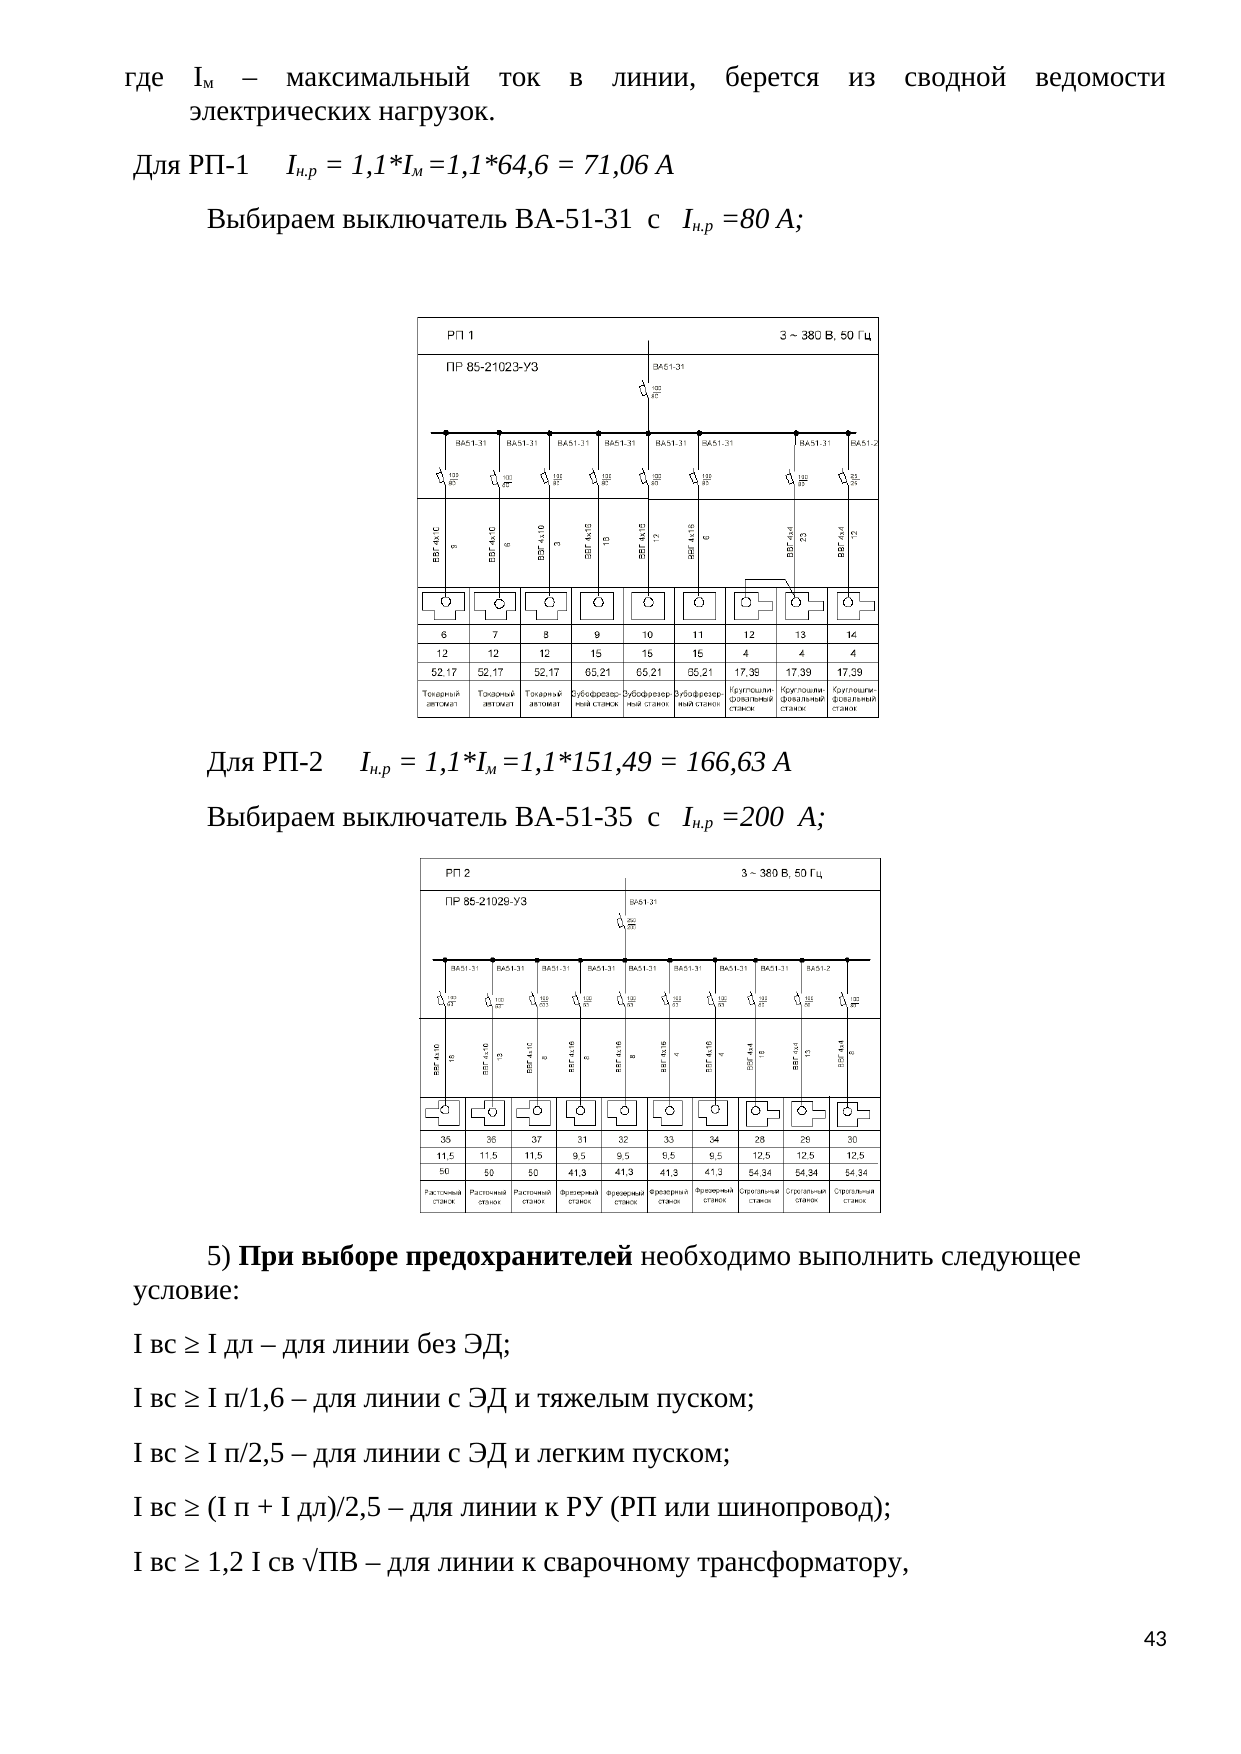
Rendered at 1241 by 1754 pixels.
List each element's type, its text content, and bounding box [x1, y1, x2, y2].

text Для РП-2 Iн.р = 1,1*Iм =1,1*151,49 = 166,63 А [133, 744, 1167, 778]
picture [415, 853, 885, 1218]
picture [413, 310, 886, 724]
text I вс ≥ I п/2,5 – для линии с ЭД и легким пуском; [133, 1435, 1167, 1468]
text I вс ≥ I п/1,6 – для линии с ЭД и тяжелым пуском; [133, 1381, 1167, 1414]
text где Iм – максимальный ток в линии, берется из сводной ведомости электрических нагрузок. [95, 59, 1167, 126]
text I вс ≥ 1,2 I св √ПВ – для линии к сварочному трансформатору, [133, 1544, 1167, 1577]
text 5) При выборе предохранителей необходимо выполнить следующее условие: [133, 1238, 1167, 1305]
text I вс ≥ (I п + I дл)/2,5 – для линии к РУ (РП или шинопровод); [133, 1489, 1167, 1523]
text I вс ≥ I дл – для линии без ЭД; [133, 1326, 1167, 1360]
text Выбираем выключатель ВА-51-31 с Iн.р =80 А; [133, 201, 1167, 235]
text Для РП-1 Iн.р = 1,1*Iм =1,1*64,6 = 71,06 А [133, 147, 1167, 181]
text Выбираем выключатель ВА-51-35 с Iн.р =200 А; [133, 799, 1167, 832]
